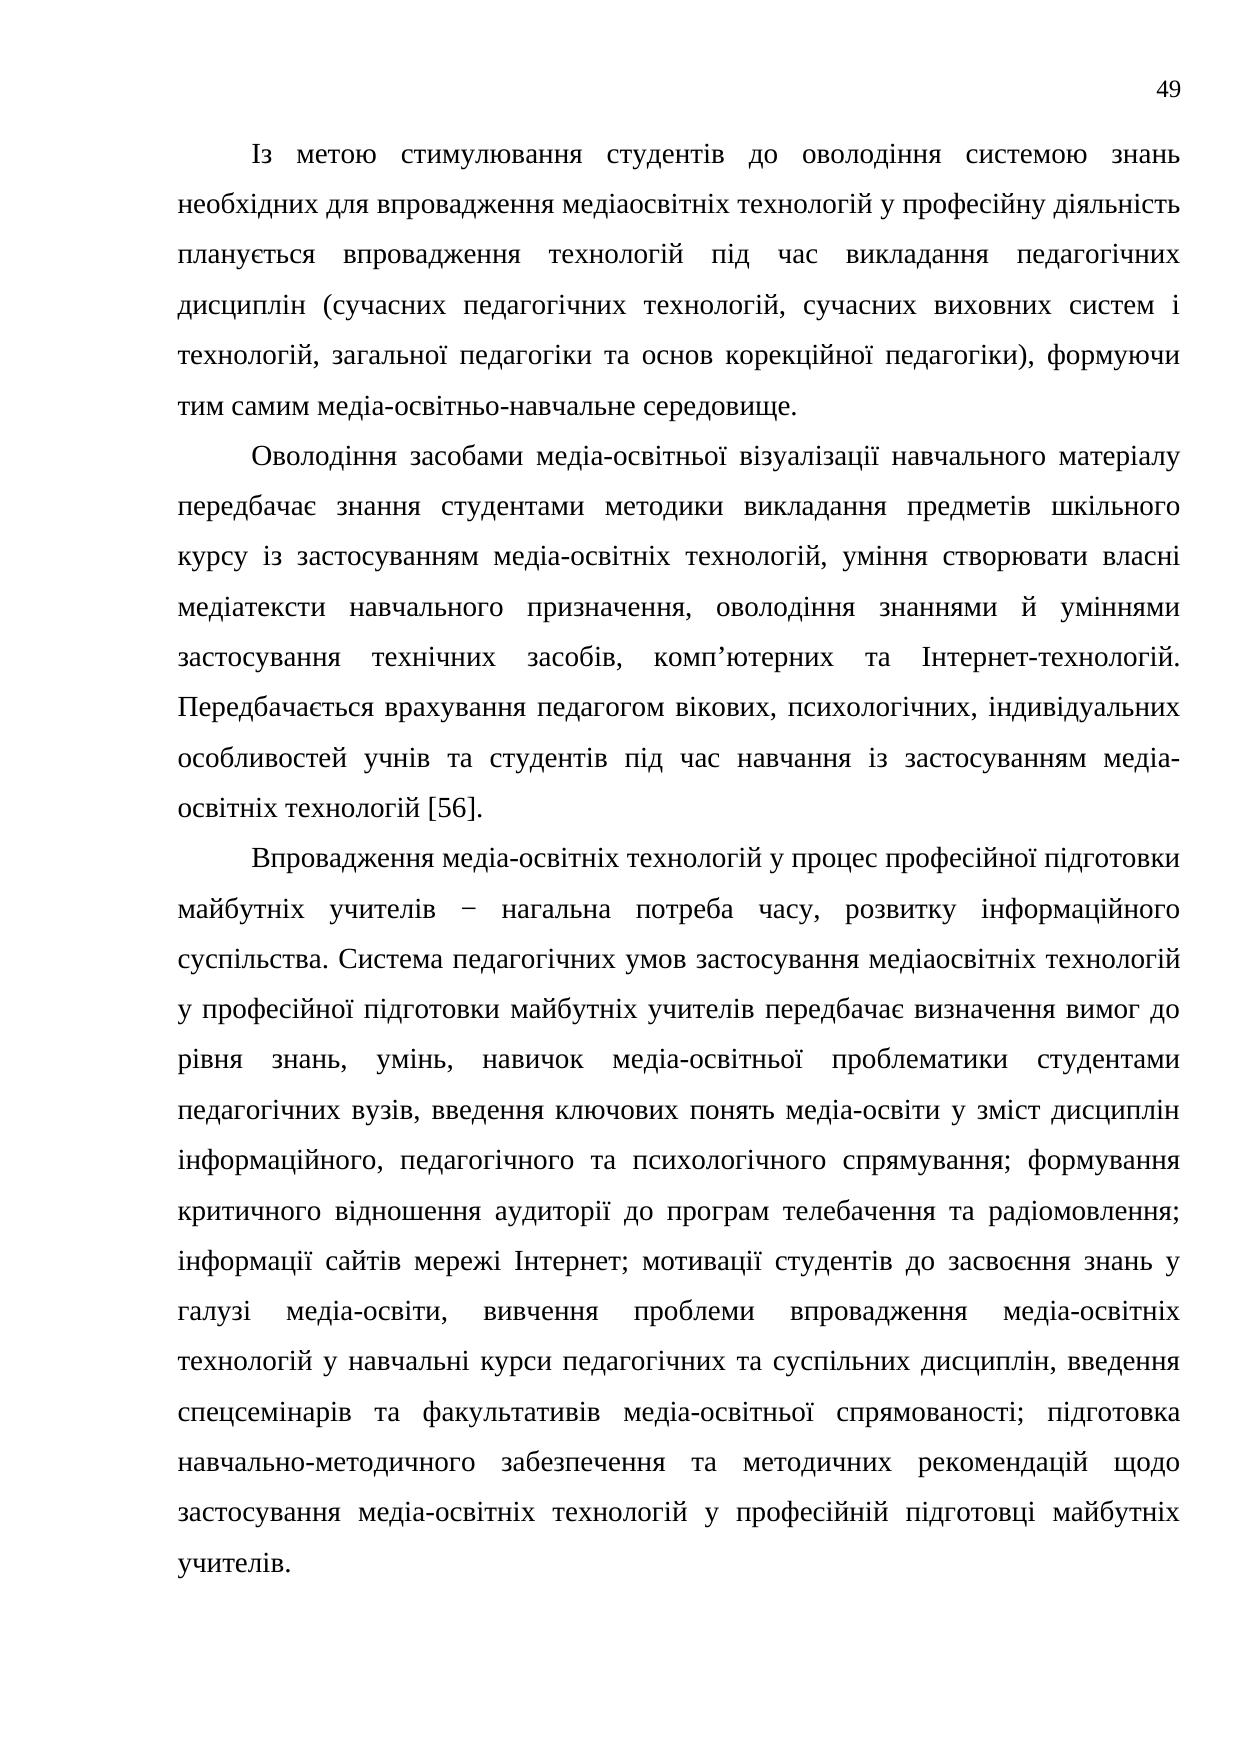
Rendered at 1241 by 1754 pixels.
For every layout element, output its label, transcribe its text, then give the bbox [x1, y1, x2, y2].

text Із метою стимулювання студентів до оволодіння системою знань необхідних для впровадження медіаосвітніх технологій у професійну діяльність планується впровадження технологій під час викладання педагогічних дисциплін (сучасних педагогічних технологій, сучасних виховних систем і технологій, загальної педагогіки та основ корекційної педагогіки), формуючи тим самим медіа-освітньо-навчальне середовище. [177, 136, 1181, 421]
text Впровадження медіа-освітніх технологій у процес професійної підготовки майбутніх учителів − нагальна потреба часу, розвитку інформаційного суспільства. Система педагогічних умов застосування медіаосвітніх технологій у професійної підготовки майбутніх учителів передбачає визначення вимог до рівня знань, умінь, навичок медіа-освітньої проблематики студентами педагогічних вузів, введення ключових понять медіа-освіти у зміст дисциплін інформаційного, педагогічного та психологічного спрямування; формування критичного відношення аудиторії до програм телебачення та радіомовлення; інформації сайтів мережі Інтернет; мотивації студентів до засвоєння знань у галузі медіа-освіти, вивчення проблеми впровадження медіа-освітніх технологій у навчальні курси педагогічних та суспільних дисциплін, введення спецсемінарів та факультативів медіа-освітньої спрямованості; підготовка навчально-методичного забезпечення та методичних рекомендацій щодо застосування медіа-освітніх технологій у професійній підготовці майбутніх учителів. [177, 840, 1181, 1578]
text Оволодіння засобами медіа-освітньої візуалізації навчального матеріалу передбачає знання студентами методики викладання предметів шкільного курсу із застосуванням медіа-освітніх технологій, уміння створювати власні медіатексти навчального призначення, оволодіння знаннями й уміннями застосування технічних засобів, комп’ютерних та Інтернет-технологій. Передбачається врахування педагогом вікових, психологічних, індивідуальних особливостей учнів та студентів під час навчання із застосуванням медіа-освітніх технологій [56]. [177, 438, 1181, 824]
